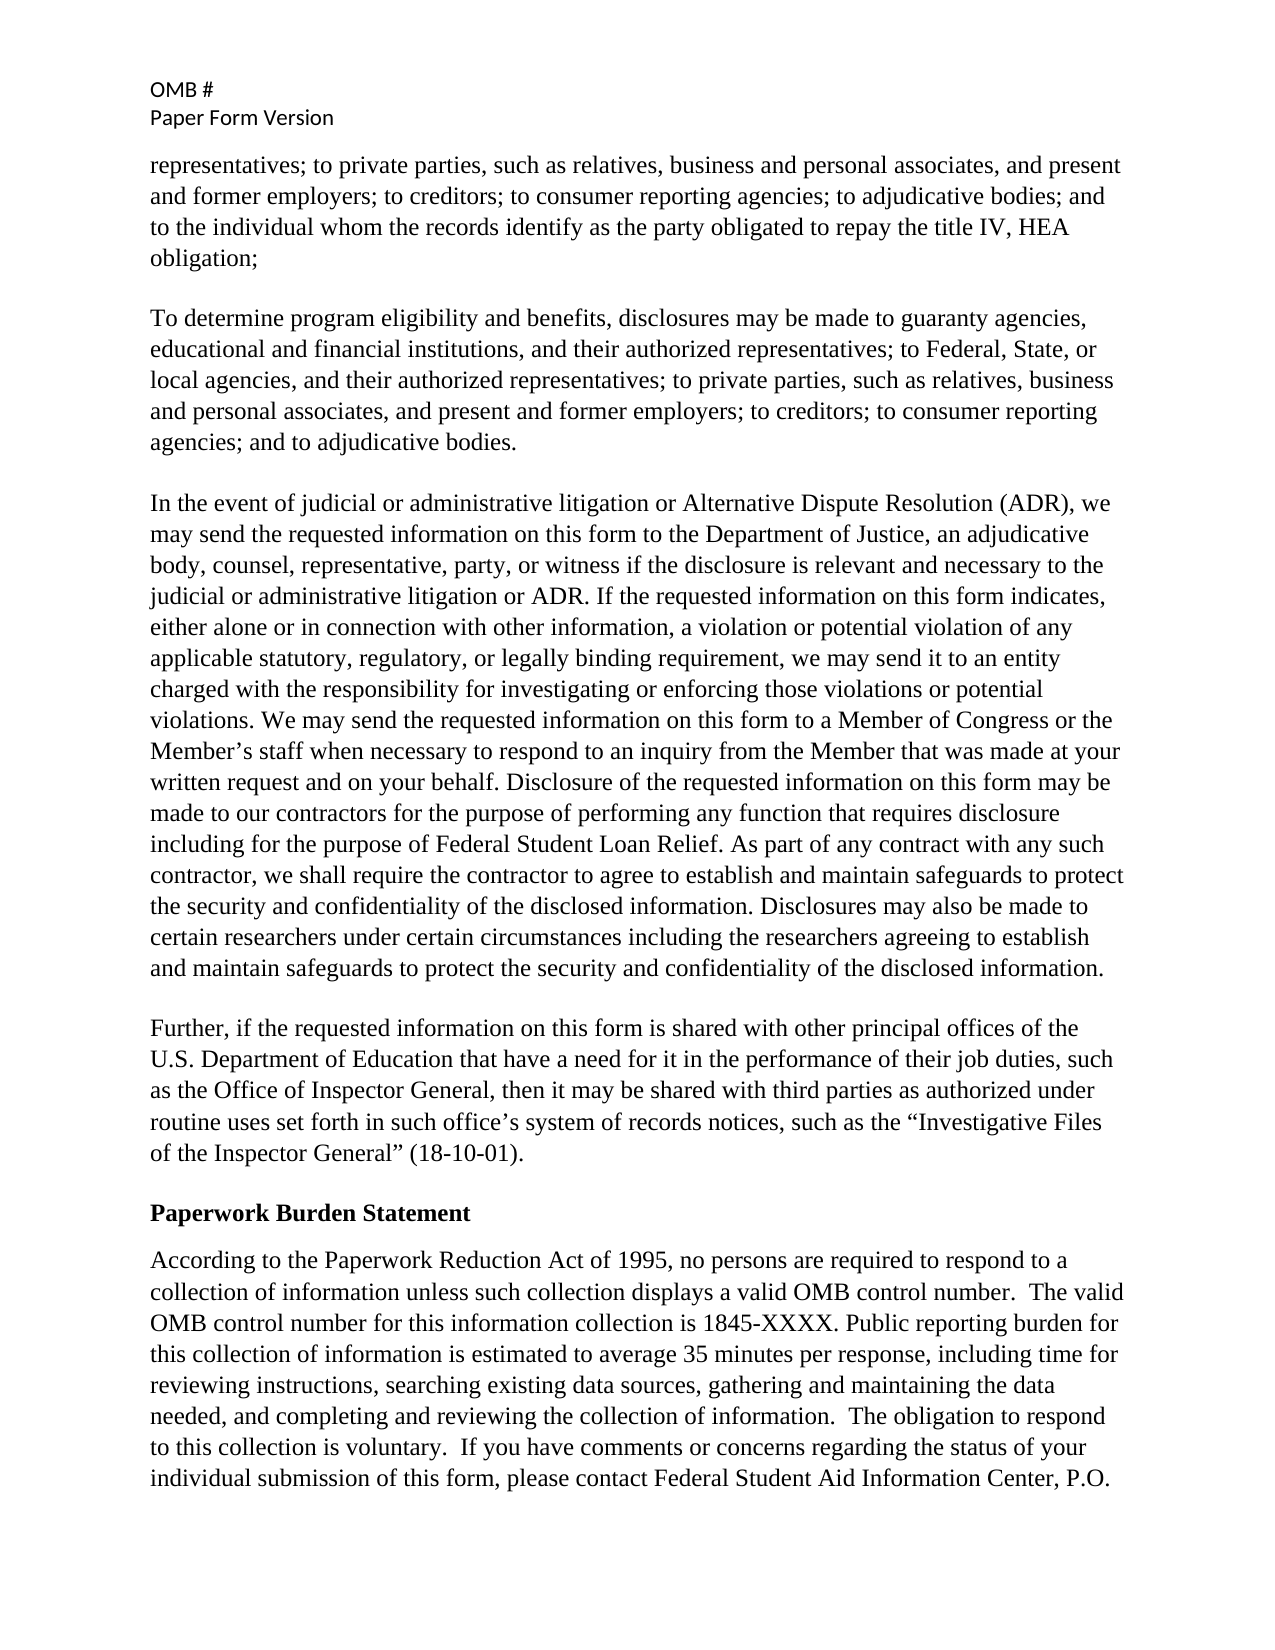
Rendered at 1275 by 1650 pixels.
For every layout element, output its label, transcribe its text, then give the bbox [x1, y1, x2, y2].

text To determine program eligibility and benefits, disclosures may be made to guaranty agencies, educational and financial institutions, and their authorized representatives; to Federal, State, or local agencies, and their authorized representatives; to private parties, such as relatives, business and personal associates, and present and former employers; to creditors; to consumer reporting agencies; and to adjudicative bodies. [150, 303, 1125, 456]
text Further, if the requested information on this form is shared with other principal offices of the U.S. Department of Education that have a need for it in the performance of their job duties, such as the Office of Inspector General, then it may be shared with third parties as authorized under routine uses set forth in such office’s system of records notices, such as the “Investigative Files of the Inspector General” (18-10-01). [150, 1013, 1125, 1166]
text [150, 1246, 1125, 1492]
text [150, 150, 1125, 272]
text In the event of judicial or administrative litigation or Alternative Dispute Resolution (ADR), we may send the requested information on this form to the Department of Justice, an adjudicative body, counsel, representative, party, or witness if the disclosure is relevant and necessary to the judicial or administrative litigation or ADR. If the requested information on this form indicates, either alone or in connection with other information, a violation or potential violation of any applicable statutory, regulatory, or legally binding requirement, we may send it to an entity charged with the responsibility for investigating or enforcing those violations or potential violations. We may send the requested information on this form to a Member of Congress or the Member’s staff when necessary to respond to an inquiry from the Member that was made at your written request and on your behalf. Disclosure of the requested information on this form may be made to our contractors for the purpose of performing any function that requires disclosure including for the purpose of Federal Student Loan Relief. As part of any contract with any such contractor, we shall require the contractor to agree to establish and maintain safeguards to protect the security and confidentiality of the disclosed information. Disclosures may also be made to certain researchers under certain circumstances including the researchers agreeing to establish and maintain safeguards to protect the security and confidentiality of the disclosed information. [150, 488, 1125, 982]
text Paperwork Burden Statement [150, 1198, 1125, 1227]
